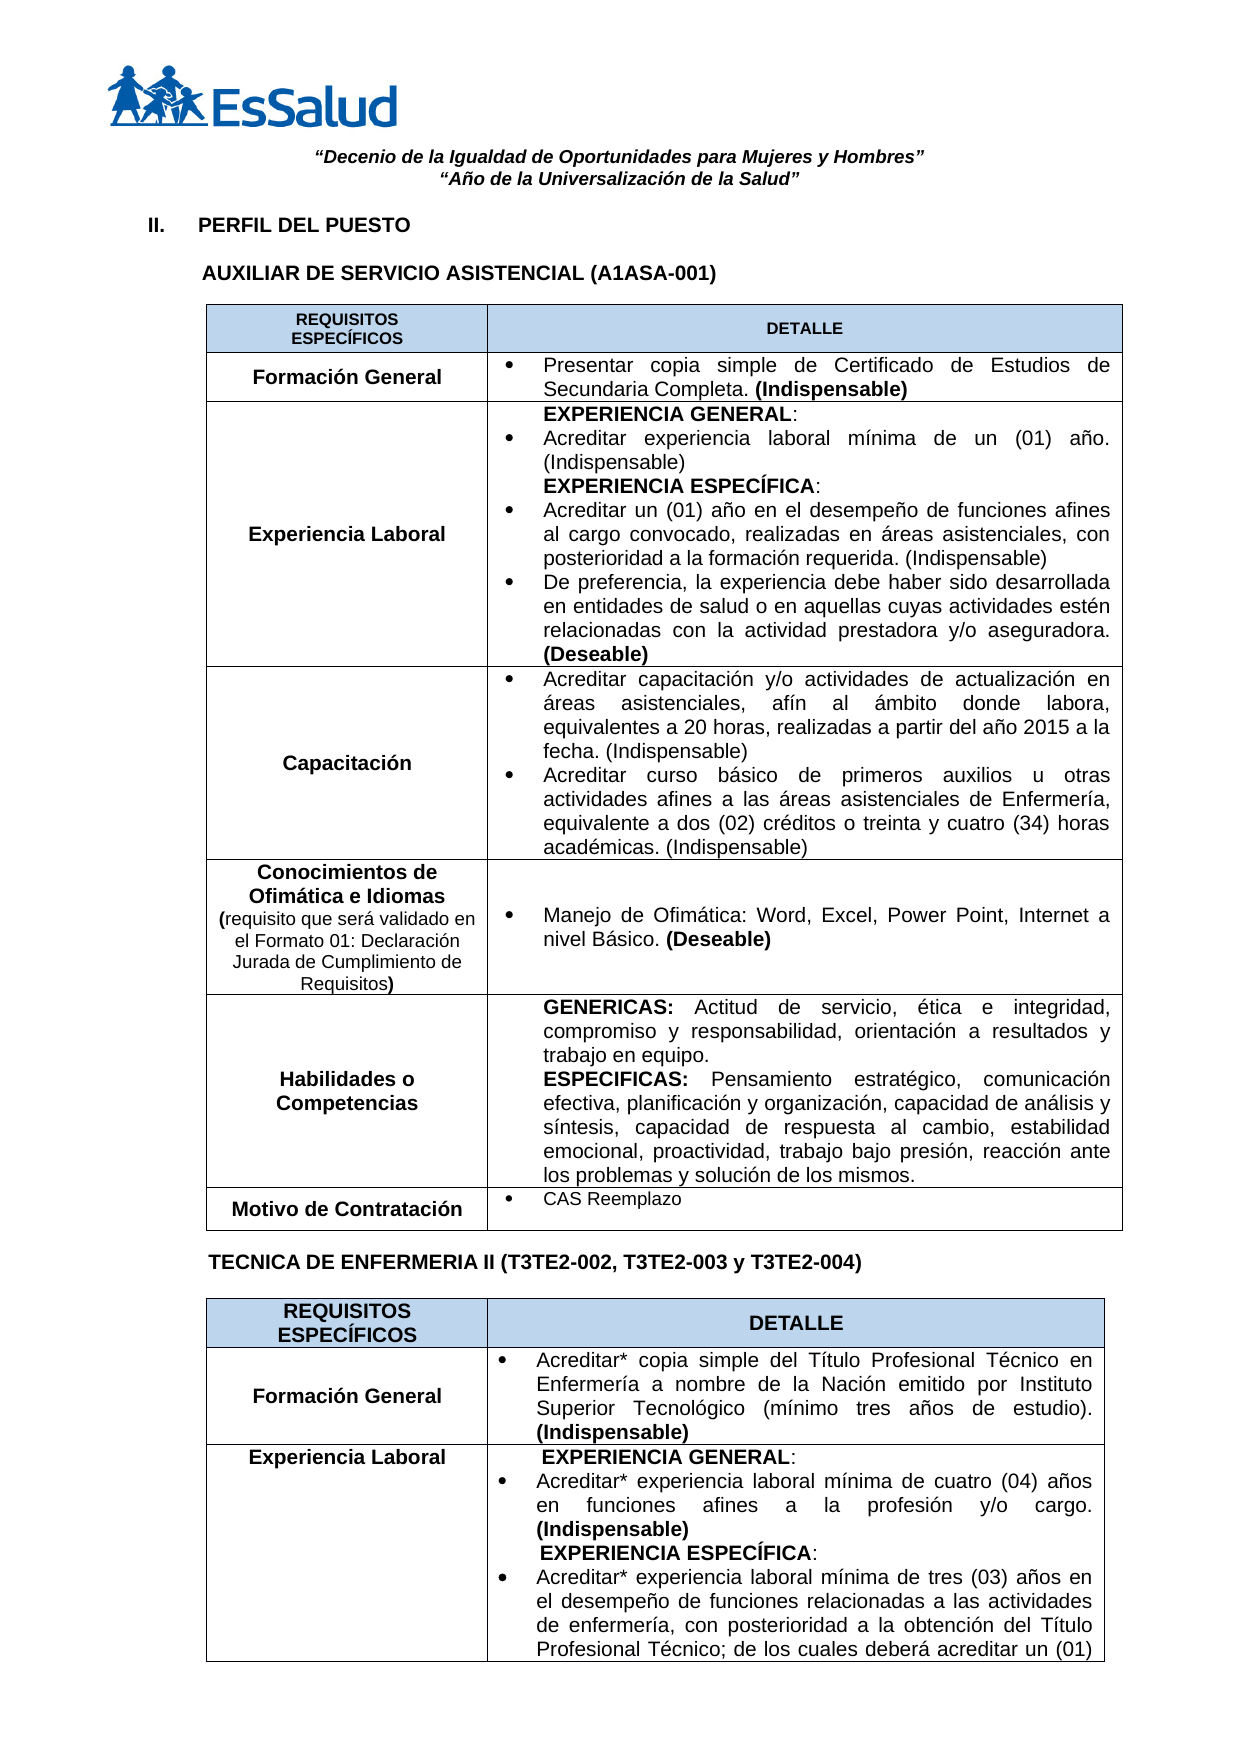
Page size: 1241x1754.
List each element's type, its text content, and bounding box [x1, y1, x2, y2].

table_cell Habilidades o Competencias [207, 995, 487, 1187]
table_cell Motivo de Contratación [207, 1188, 487, 1230]
table_cell Manejo de Ofimática: Word, Excel, Power Point, Internet a nivel Básico. (Deseable) [488, 860, 1122, 994]
text AUXILIAR DE SERVICIO ASISTENCIAL (A1ASA-001) [148, 261, 1092, 285]
table_cell Acreditar capacitación y/o actividades de actualización en áreas asistenciales, afín al ámbito donde labora, equivalentes a 20 horas, realizadas a partir del año 2015 a la fecha. (Indispensable) Acreditar curso básico de primeros auxilios u otras actividades afines a las áreas asistenciales de Enfermería, equivalente a dos (02) créditos o treinta y cuatro (34) horas académicas. (Indispensable) [488, 667, 1122, 859]
table_cell CAS Reemplazo [488, 1188, 1122, 1230]
table_cell Capacitación [207, 667, 487, 859]
table_cell Experiencia Laboral [207, 402, 487, 666]
text TECNICA DE ENFERMERIA II (T3TE2-002, T3TE2-003 y T3TE2-004) [185, 1250, 1092, 1274]
table_header DETALLE [488, 305, 1122, 352]
table_cell EXPERIENCIA GENERAL: Acreditar experiencia laboral mínima de un (01) año. (Indispensable) EXPERIENCIA ESPECÍFICA: Acreditar un (01) año en el desempeño de funciones afines al cargo convocado, realizadas en áreas asistenciales, con posterioridad a la formación requerida. (Indispensable) De preferencia, la experiencia debe haber sido desarrollada en entidades de salud o en aquellas cuyas actividades estén relacionadas con la actividad prestadora y/o aseguradora. (Deseable) [488, 402, 1122, 666]
table_cell Experiencia Laboral [207, 1445, 487, 1661]
table_cell Conocimientos de Ofimática e Idiomas (requisito que será validado en el Formato 01: Declaración Jurada de Cumplimiento de Requisitos) [207, 860, 487, 994]
table_cell Formación General [207, 1348, 487, 1444]
table_cell Presentar copia simple de Certificado de Estudios de Secundaria Completa. (Indispensable) [488, 353, 1122, 401]
picture [82, 33, 426, 157]
table_cell Acreditar* copia simple del Título Profesional Técnico en Enfermería a nombre de la Nación emitido por Instituto Superior Tecnológico (mínimo tres años de estudio). (Indispensable) [488, 1348, 1104, 1444]
table_header REQUISITOS ESPECÍFICOS [207, 1299, 487, 1347]
table_header DETALLE [488, 1299, 1104, 1347]
table_cell Formación General [207, 353, 487, 401]
table_cell GENERICAS: Actitud de servicio, ética e integridad, compromiso y responsabilidad, orientación a resultados y trabajo en equipo. ESPECIFICAS: Pensamiento estratégico, comunicación efectiva, planificación y organización, capacidad de análisis y síntesis, capacidad de respuesta al cambio, estabilidad emocional, proactividad, trabajo bajo presión, reacción ante los problemas y solución de los mismos. [488, 995, 1122, 1187]
table_header REQUISITOS ESPECÍFICOS [207, 305, 487, 352]
list PERFIL DEL PUESTO [148, 213, 1092, 237]
